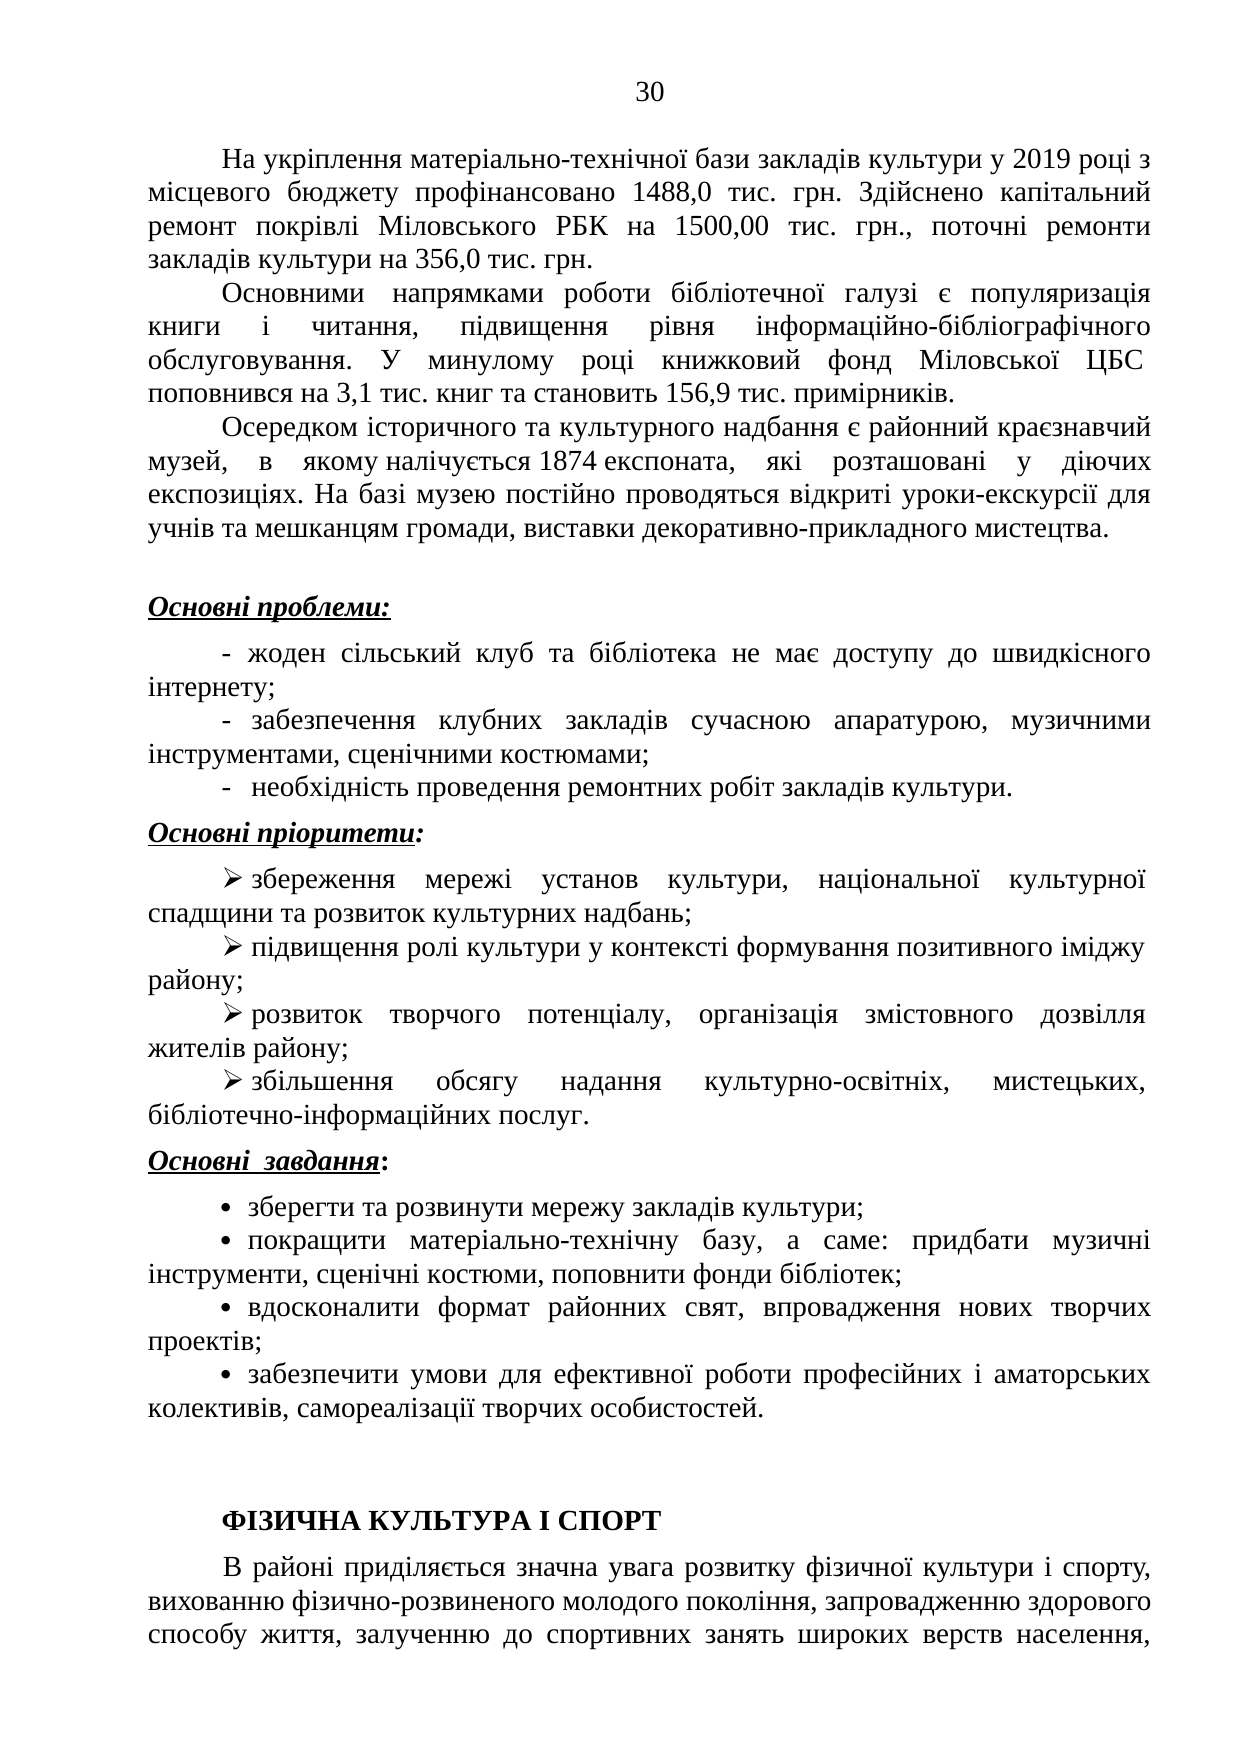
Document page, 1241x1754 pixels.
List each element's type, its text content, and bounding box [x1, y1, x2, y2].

list збільшення обсягу надання культурно-освітніх, мистецьких, бібліотечно-інформаційних послуг. [148, 1063, 1146, 1130]
text Основні пріоритети: [148, 816, 1152, 849]
title вдосконалити формат районних свят, впровадження нових творчих проектів; [148, 1289, 1152, 1357]
list необхідність проведення ремонтних робіт закладів культури. [148, 769, 1152, 803]
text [148, 1549, 1152, 1650]
text На укріплення матеріально-технічної бази закладів культури у 2019 році з місцевого бюджету профінансовано 1488,0 тис. грн. Здійснено капітальний ремонт покрівлі Міловського РБК на 1500,00 тис. грн., поточні ремонти закладів культури на 356,0 тис. грн. [148, 141, 1152, 275]
text Осередком історичного та культурного надбання є районний краєзнавчий музей, в якому налічується 1874 експоната, які розташовані у діючих експозиціях. На базі музею постійно проводяться відкриті уроки-екскурсії для учнів та мешканцям громади, виставки декоративно-прикладного мистецтва. [148, 409, 1152, 543]
list жоден сільський клуб та бібліотека не має доступу до швидкісного інтернету; [148, 635, 1152, 702]
title покращити матеріально-технічну базу, а саме: придбати музичні інструменти, сценічні костюми, поповнити фонди бібліотек; [148, 1222, 1152, 1289]
text Фізична культура і спорт [148, 1503, 1152, 1537]
list збереження мережі установ культури, національної культурної спадщини та розвиток культурних надбань; [148, 862, 1146, 929]
text Основними напрямками роботи бібліотечної галузі є популяризація книги і читання, підвищення рівня інформаційно-бібліографічного обслуговування. У минулому році книжковий фонд Міловської ЦБС поповнився на 3,1 тис. книг та становить 156,9 тис. примірників. [148, 275, 1152, 409]
list розвиток творчого потенціалу, організація змістовного дозвілля жителів району; [148, 996, 1146, 1063]
list забезпечення клубних закладів сучасною апаратурою, музичними інструментами, сценічними костюмами; [148, 702, 1152, 769]
title забезпечити умови для ефективної роботи професійних і аматорських колективів, самореалізації творчих особистостей. [148, 1357, 1152, 1424]
title зберегти та розвинути мережу закладів культури; [148, 1189, 1152, 1222]
text Основні проблеми: [148, 589, 1152, 623]
text Основні завдання: [148, 1143, 1152, 1176]
list підвищення ролі культури у контексті формування позитивного іміджу району; [148, 929, 1146, 996]
